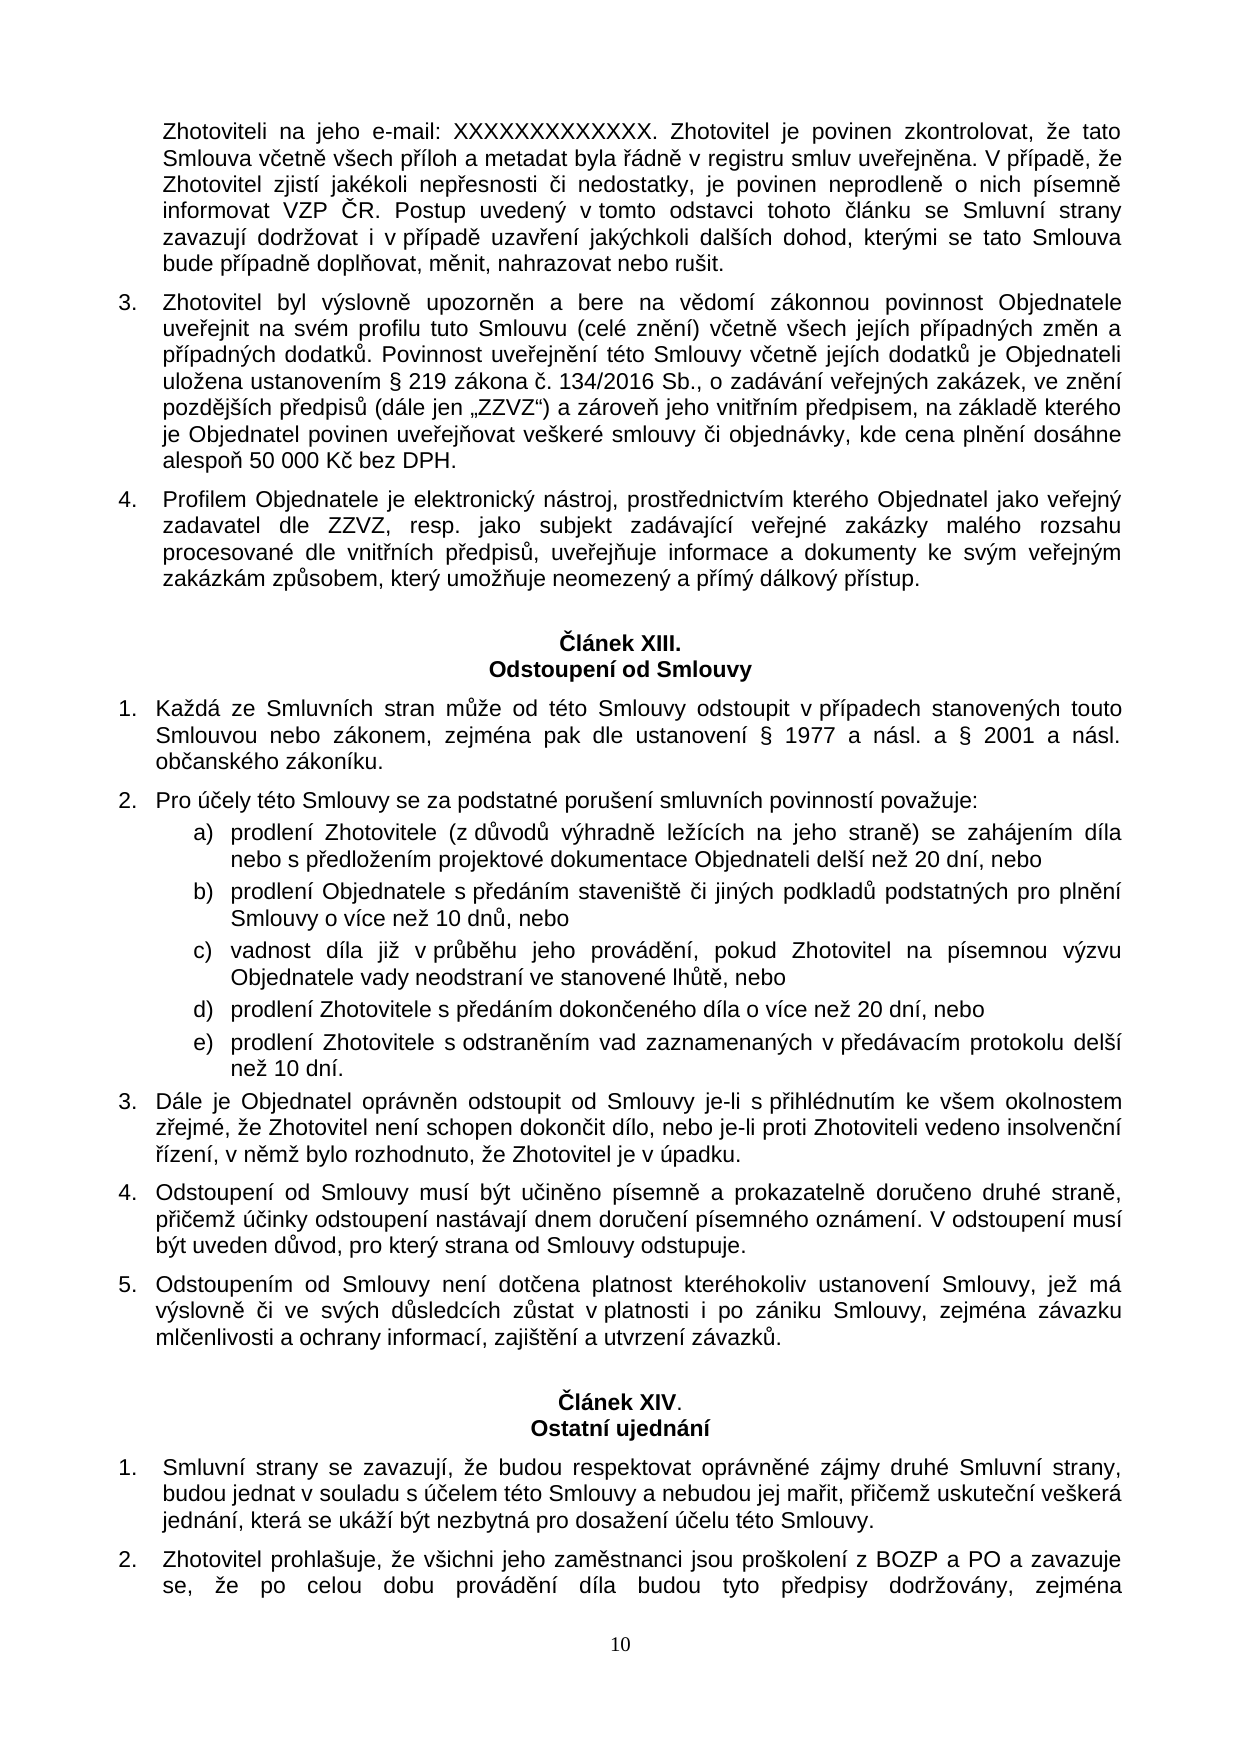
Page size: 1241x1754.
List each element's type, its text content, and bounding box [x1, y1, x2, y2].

list Odstoupením od Smlouvy není dotčena platnost kteréhokoliv ustanovení Smlouvy, jež má výslovně či ve svých důsledcích zůstat v platnosti i po zániku Smlouvy, zejména závazku mlčenlivosti a ochrany informací, zajištění a utvrzení závazků. [118, 1271, 1122, 1350]
list Odstoupení od Smlouvy musí být učiněno písemně a prokazatelně doručeno druhé straně, přičemž účinky odstoupení nastávají dnem doručení písemného oznámení. V odstoupení musí být uveden důvod, pro který strana od Smlouvy odstupuje. [118, 1179, 1122, 1258]
list Smluvní strany se zavazují, že budou respektovat oprávněné zájmy druhé Smluvní strany, budou jednat v souladu s účelem této Smlouvy a nebudou jej mařit, přičemž uskuteční veškerá jednání, která se ukáží být nezbytná pro dosažení účelu této Smlouvy. [118, 1454, 1122, 1533]
text Odstoupení od Smlouvy [118, 656, 1122, 683]
list prodlení Zhotovitele (z důvodů výhradně ležících na jeho straně) se zahájením díla nebo s předložením projektové dokumentace Objednateli delší než 20 dní, nebo [193, 819, 1122, 872]
list prodlení Objednatele s předáním staveniště či jiných podkladů podstatných pro plnění Smlouvy o více než 10 dnů, nebo [193, 878, 1122, 931]
text Ostatní ujednání [118, 1415, 1122, 1442]
list Každá ze Smluvních stran může od této Smlouvy odstoupit v případech stanovených touto Smlouvou nebo zákonem, zejména pak dle ustanovení § 1977 a násl. a § 2001 a násl. občanského zákoníku. [118, 695, 1122, 774]
text Článek XIII. [118, 630, 1122, 656]
list Profilem Objednatele je elektronický nástroj, prostřednictvím kterého Objednatel jako veřejný zadavatel dle ZZVZ, resp. jako subjekt zadávající veřejné zakázky malého rozsahu procesované dle vnitřních předpisů, uveřejňuje informace a dokumenty ke svým veřejným zakázkám způsobem, který umožňuje neomezený a přímý dálkový přístup. [118, 486, 1122, 591]
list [118, 118, 1122, 276]
list Dále je Objednatel oprávněn odstoupit od Smlouvy je-li s přihlédnutím ke všem okolnostem zřejmé, že Zhotovitel není schopen dokončit dílo, nebo je-li proti Zhotoviteli vedeno insolvenční řízení, v němž bylo rozhodnuto, že Zhotovitel je v úpadku. [118, 1088, 1122, 1167]
list Pro účely této Smlouvy se za podstatné porušení smluvních povinností považuje: [118, 787, 1122, 813]
text Článek XIV. [118, 1389, 1122, 1415]
list prodlení Zhotovitele s odstraněním vad zaznamenaných v předávacím protokolu delší než 10 dní. [193, 1029, 1122, 1082]
list prodlení Zhotovitele s předáním dokončeného díla o více než 20 dní, nebo [193, 996, 1122, 1023]
list vadnost díla již v průběhu jeho provádění, pokud Zhotovitel na písemnou výzvu Objednatele vady neodstraní ve stanovené lhůtě, nebo [193, 937, 1122, 990]
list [118, 1546, 1122, 1598]
list Zhotovitel byl výslovně upozorněn a bere na vědomí zákonnou povinnost Objednatele uveřejnit na svém profilu tuto Smlouvu (celé znění) včetně všech jejích případných změn a případných dodatků. Povinnost uveřejnění této Smlouvy včetně jejích dodatků je Objednateli uložena ustanovením § 219 zákona č. 134/2016 Sb., o zadávání veřejných zakázek, ve znění pozdějších předpisů (dále jen „ZZVZ“) a zároveň jeho vnitřním předpisem, na základě kterého je Objednatel povinen uveřejňovat veškeré smlouvy či objednávky, kde cena plnění dosáhne alespoň 50 000 Kč bez DPH. [118, 289, 1122, 473]
